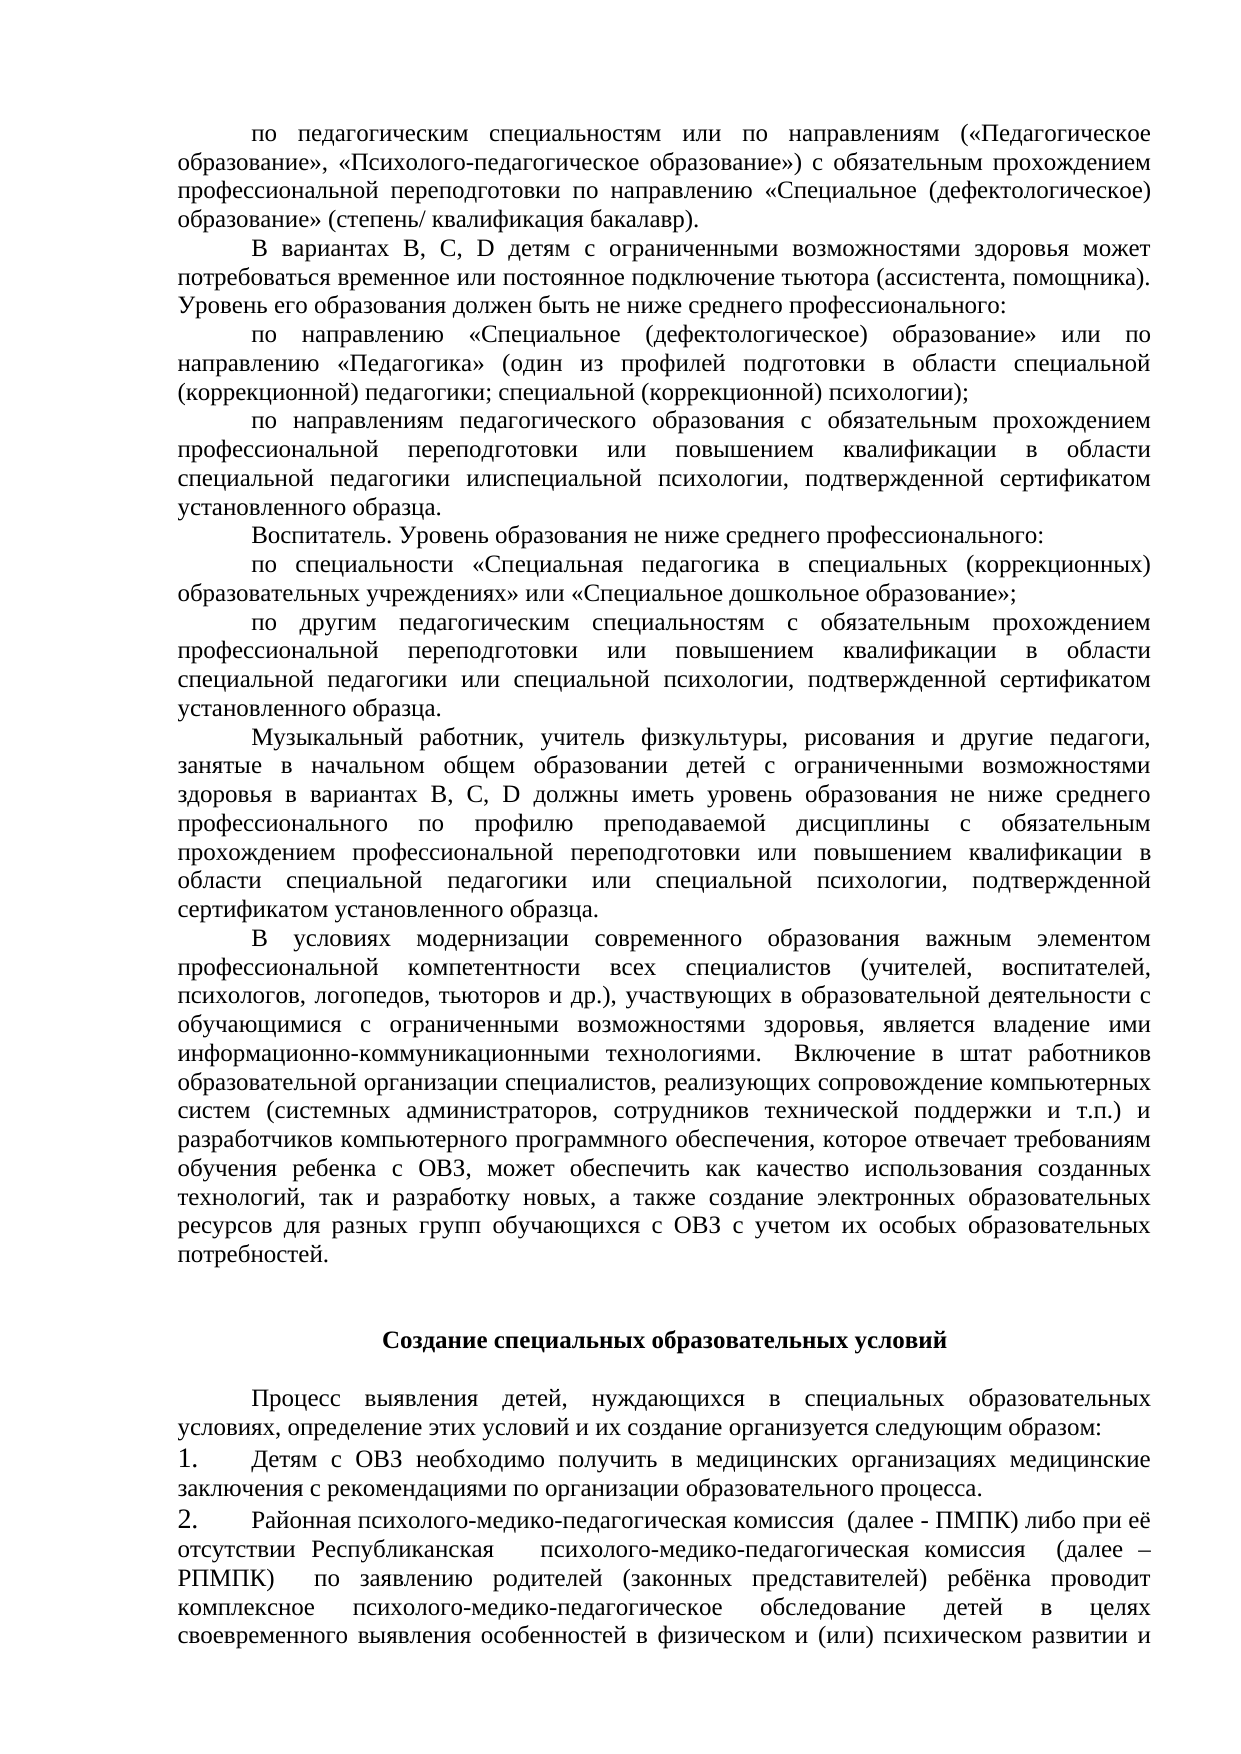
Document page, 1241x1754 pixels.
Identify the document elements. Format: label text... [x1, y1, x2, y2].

text В условиях модернизации современного образования важным элементом профессиональной компетентности всех специалистов (учителей, воспитателей, психологов, логопедов, тьюторов и др.), участвующих в образовательной деятельности с обучающимися с ограниченными возможностями здоровья, является владение ими информационно-коммуникационными технологиями. Включение в штат работников образовательной организации специалистов, реализующих сопровождение компьютерных систем (системных администраторов, сотрудников технической поддержки и т.п.) и разработчиков компьютерного программного обеспечения, которое отвечает требованиям обучения ребенка с ОВЗ, может обеспечить как качество использования созданных технологий, так и разработку новых, а также создание электронных образовательных ресурсов для разных групп обучающихся с ОВЗ с учетом их особых образовательных потребностей. [177, 923, 1152, 1268]
text по направлениям педагогического образования с обязательным прохождением профессиональной переподготовки или повышением квалификации в области специальной педагогики илиспециальной психологии, подтвержденной сертификатом установленного образца. [177, 406, 1152, 521]
text Процесс выявления детей, нуждающихся в специальных образовательных условиях, определение этих условий и их создание организуется следующим образом: [177, 1383, 1152, 1441]
text В вариантах В, С, D детям с ограниченными возможностями здоровья может потребоваться временное или постоянное подключение тьютора (ассистента, помощника). Уровень его образования должен быть не ниже среднего профессионального: [177, 233, 1152, 319]
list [177, 1502, 1152, 1649]
text по специальности «Специальная педагогика в специальных (коррекционных) образовательных учреждениях» или «Специальное дошкольное образование»; [177, 549, 1152, 607]
text по педагогическим специальностям или по направлениям («Педагогическое образование», «Психолого-педагогическое образование») с обязательным прохождением профессиональной переподготовки по направлению «Специальное (дефектологическое) образование» (степень/ квалификация бакалавр). [177, 118, 1152, 233]
text по другим педагогическим специальностям с обязательным прохождением профессиональной переподготовки или повышением квалификации в области специальной педагогики или специальной психологии, подтвержденной сертификатом установленного образца. [177, 607, 1152, 722]
text Музыкальный работник, учитель физкультуры, рисования и другие педагоги, занятые в начальном общем образовании детей с ограниченными возможностями здоровья в вариантах В, С, D должны иметь уровень образования не ниже среднего профессионального по профилю преподаваемой дисциплины с обязательным прохождением профессиональной переподготовки или повышением квалификации в области специальной педагогики или специальной психологии, подтвержденной сертификатом установленного образца. [177, 722, 1152, 923]
list Детям с ОВЗ необходимо получить в медицинских организациях медицинские заключения с рекомендациями по организации образовательного процесса. [177, 1441, 1152, 1502]
text Создание специальных образовательных условий [177, 1326, 1152, 1354]
text Воспитатель. Уровень образования не ниже среднего профессионального: [177, 521, 1152, 549]
text по направлению «Специальное (дефектологическое) образование» или по направлению «Педагогика» (один из профилей подготовки в области специальной (коррекционной) педагогики; специальной (коррекционной) психологии); [177, 319, 1152, 406]
